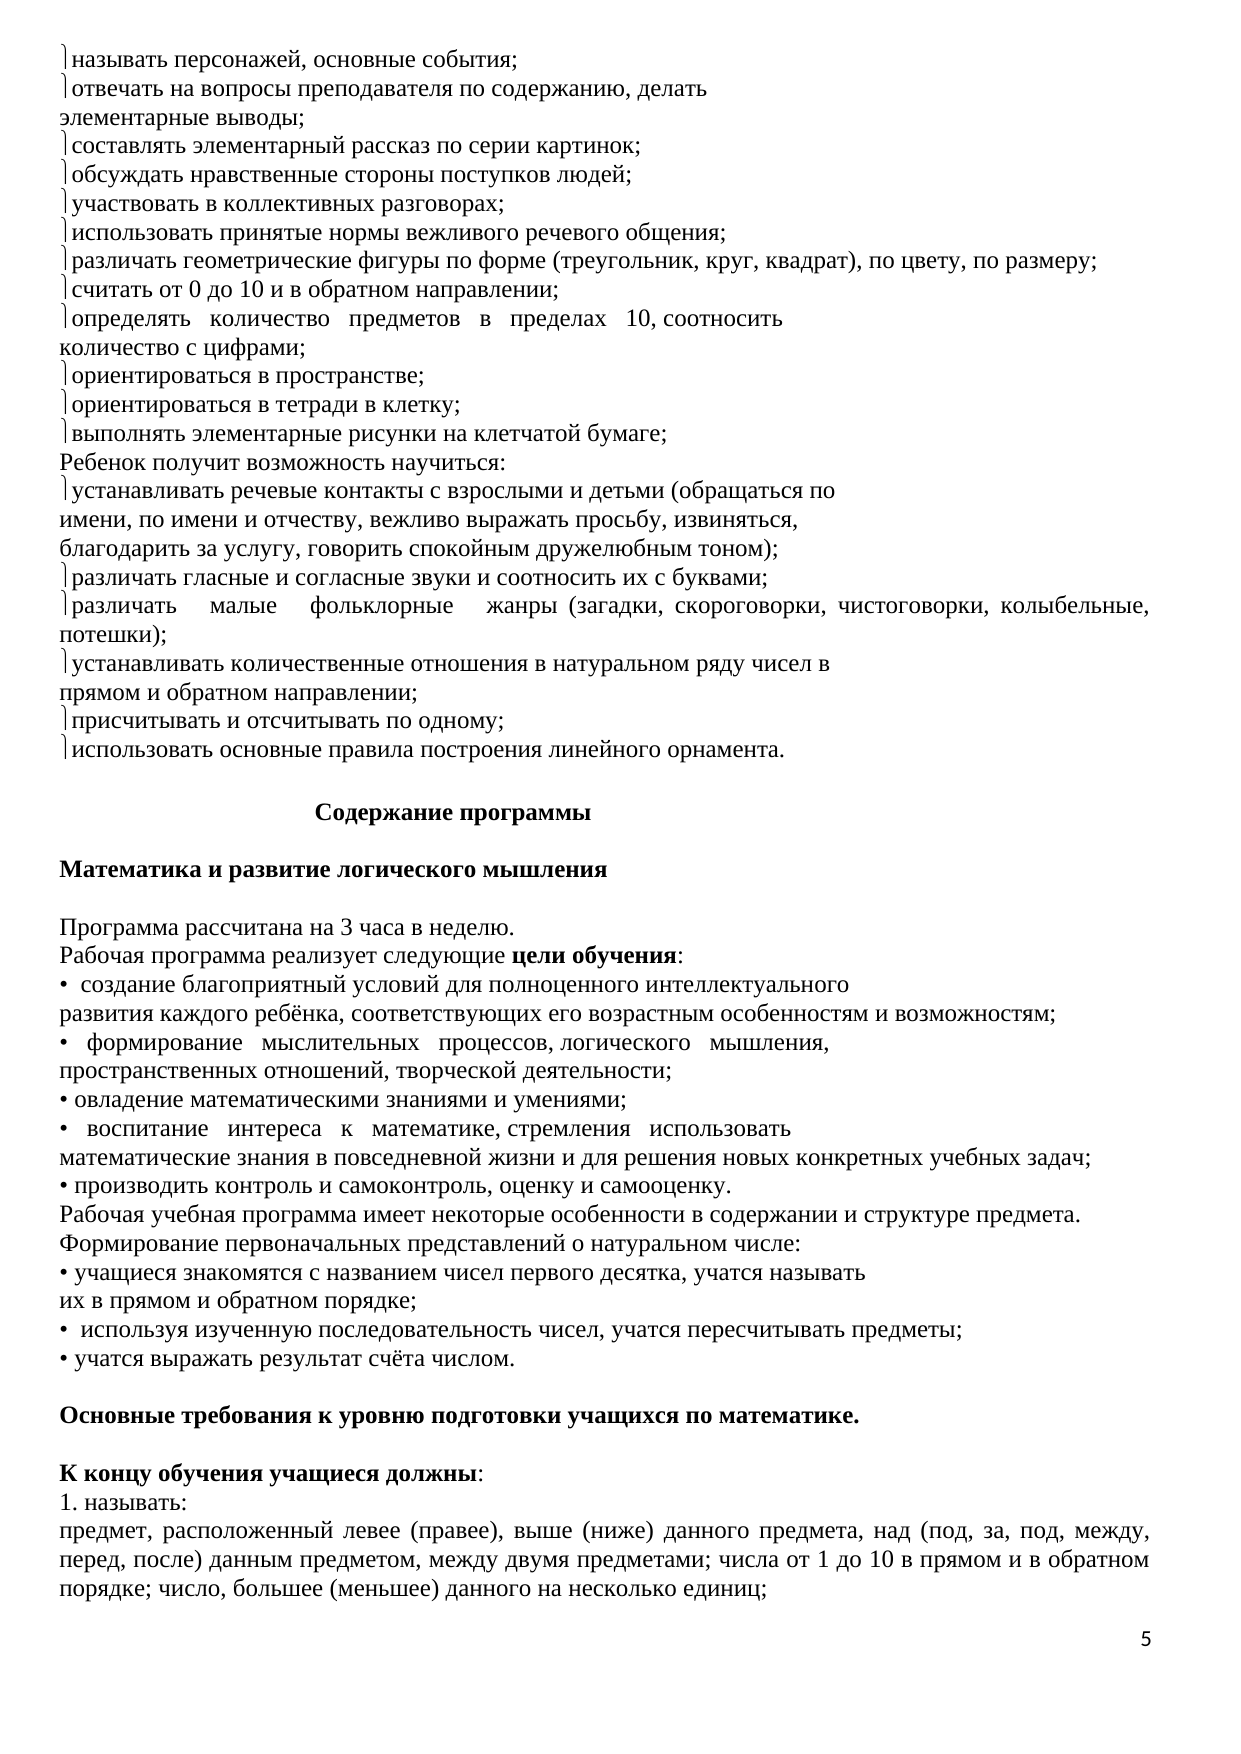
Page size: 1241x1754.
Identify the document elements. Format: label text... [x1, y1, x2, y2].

text обсуждать нравственные стороны поступков людей; [59, 159, 1152, 188]
text Рабочая программа реализует следующие цели обучения: [59, 940, 1152, 969]
text Программа рассчитана на 3 часа в неделю. [59, 912, 1152, 940]
text различать малые фольклорные жанры (загадки, скороговорки, чистоговорки, колыбельные, потешки); [59, 591, 1152, 648]
text устанавливать речевые контакты с взрослыми и детьми (обращаться по [59, 476, 1152, 504]
text прямом и обратном направлении; [59, 677, 1152, 706]
text Рабочая учебная программа имеет некоторые особенности в содержании и структуре предмета. [59, 1199, 1152, 1228]
text 1. называть: [59, 1487, 1152, 1515]
text определять количество предметов в пределах 10, соотносить [59, 303, 1152, 332]
text считать от 0 до 10 и в обратном направлении; [59, 274, 1152, 303]
text • создание благоприятный условий для полноценного интеллектуального [59, 969, 1152, 998]
text развития каждого ребёнка, соответствующих его возрастным особенностям и возможностям; [59, 998, 1152, 1027]
text • учатся выражать результат счёта числом. [59, 1343, 1152, 1372]
text количество с цифрами; [59, 332, 1152, 361]
text элементарные выводы; [59, 102, 1152, 131]
text Математика и развитие логического мышления [59, 854, 1152, 883]
text составлять элементарный рассказ по серии картинок; [59, 131, 1152, 159]
text предмет, расположенный левее (правее), выше (ниже) данного предмета, над (под, за, под, между, перед, после) данным предметом, между двумя предметами; числа от 1 до 10 в прямом и в обратном порядке; число, большее (меньшее) данного на несколько единиц; [59, 1515, 1152, 1602]
text математические знания в повседневной жизни и для решения новых конкретных учебных задач; [59, 1142, 1152, 1170]
text выполнять элементарные рисунки на клетчатой бумаге; [59, 418, 1152, 447]
text пространственных отношений, творческой деятельности; [59, 1055, 1152, 1084]
text присчитывать и отсчитывать по одному; [59, 706, 1152, 734]
text устанавливать количественные отношения в натуральном ряду чисел в [59, 648, 1152, 677]
text использовать основные правила построения линейного орнамента. [59, 734, 1152, 763]
text благодарить за услугу, говорить спокойным дружелюбным тоном); [59, 533, 1152, 562]
text Формирование первоначальных представлений о натуральном числе: [59, 1228, 1152, 1257]
text • формирование мыслительных процессов, логического мышления, [59, 1027, 1152, 1055]
text Содержание программы [59, 797, 1152, 825]
text • производить контроль и самоконтроль, оценку и самооценку. [59, 1170, 1152, 1199]
text отвечать на вопросы преподавателя по содержанию, делать [59, 73, 1152, 102]
text • учащиеся знакомятся с названием чисел первого десятка, учатся называть [59, 1257, 1152, 1285]
text • воспитание интереса к математике, стремления использовать [59, 1113, 1152, 1142]
text • используя изученную последовательность чисел, учатся пересчитывать предметы; [59, 1314, 1152, 1343]
text ориентироваться в пространстве; [59, 361, 1152, 389]
text различать гласные и согласные звуки и соотносить их с буквами; [59, 562, 1152, 591]
text ориентироваться в тетради в клетку; [59, 389, 1152, 418]
text К концу обучения учащиеся должны: [59, 1458, 1152, 1487]
text имени, по имени и отчеству, вежливо выражать просьбу, извиняться, [59, 504, 1152, 533]
text использовать принятые нормы вежливого речевого общения; [59, 217, 1152, 246]
text • овладение математическими знаниями и умениями; [59, 1084, 1152, 1113]
text Ребенок получит возможность научиться: [59, 447, 1152, 476]
text различать геометрические фигуры по форме (треугольник, круг, квадрат), по цвету, по размеру; [59, 246, 1152, 274]
text их в прямом и обратном порядке; [59, 1285, 1152, 1314]
text Основные требования к уровню подготовки учащихся по математике. [59, 1400, 1152, 1429]
text называть персонажей, основные события; [59, 44, 1152, 73]
text участвовать в коллективных разговорах; [59, 188, 1152, 217]
